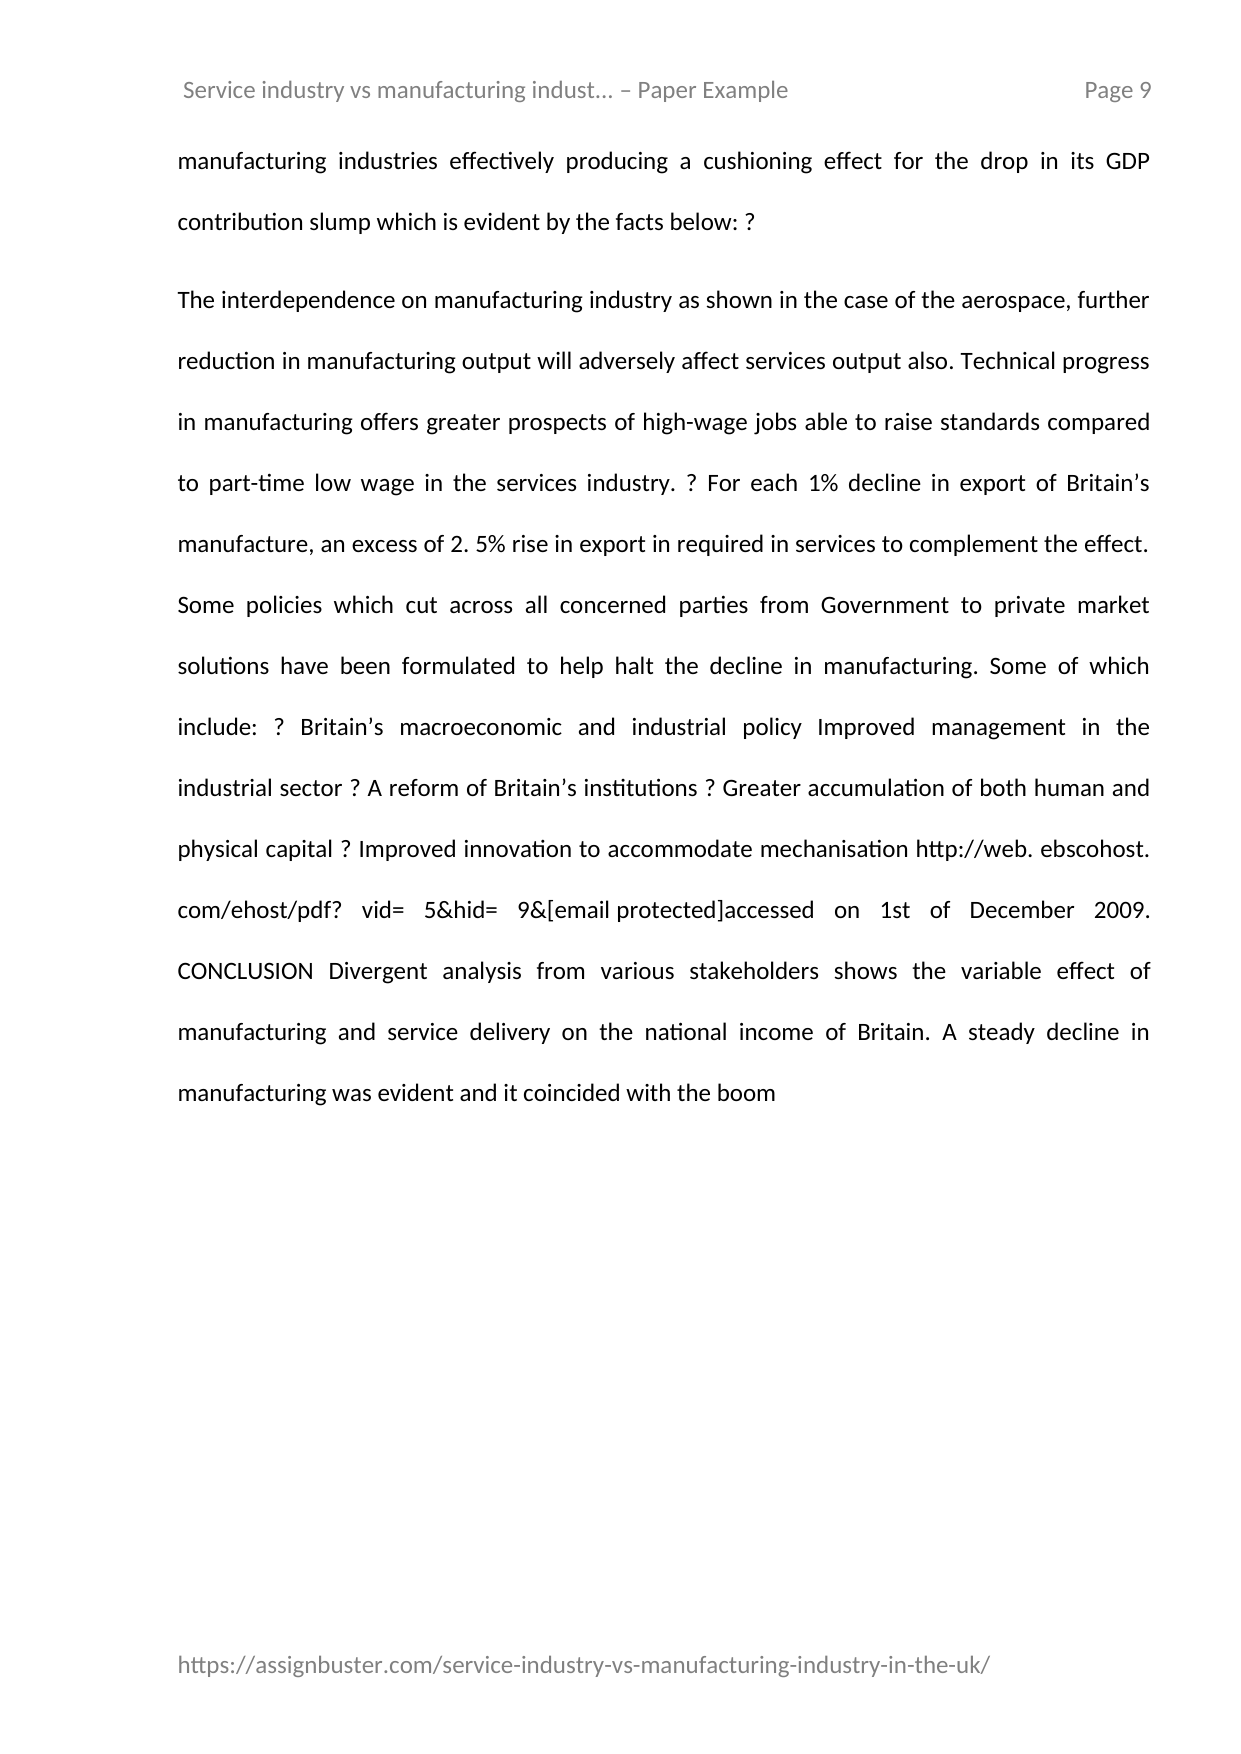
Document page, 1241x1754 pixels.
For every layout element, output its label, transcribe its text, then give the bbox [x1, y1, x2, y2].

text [177, 145, 1152, 237]
text The interdependence on manufacturing industry as shown in the case of the aerospace, further reduction in manufacturing output will adversely affect services output also. Technical progress in manufacturing offers greater prospects of high-wage jobs able to raise standards compared to part-time low wage in the services industry. ? For each 1% decline in export of Britain’s manufacture, an excess of 2. 5% rise in export in required in services to complement the effect. Some policies which cut across all concerned parties from Government to private market solutions have been formulated to help halt the decline in manufacturing. Some of which include: ? Britain’s macroeconomic and industrial policy Improved management in the industrial sector ? A reform of Britain’s institutions ? Greater accumulation of both human and physical capital ? Improved innovation to accommodate mechanisation http://web. ebscohost. com/ehost/pdf? vid= 5&hid= 9&[email protected]accessed on 1st of December 2009. CONCLUSION Divergent analysis from various stakeholders shows the variable effect of manufacturing and service delivery on the national income of Britain. A steady decline in manufacturing was evident and it coincided with the boom [177, 284, 1152, 1108]
